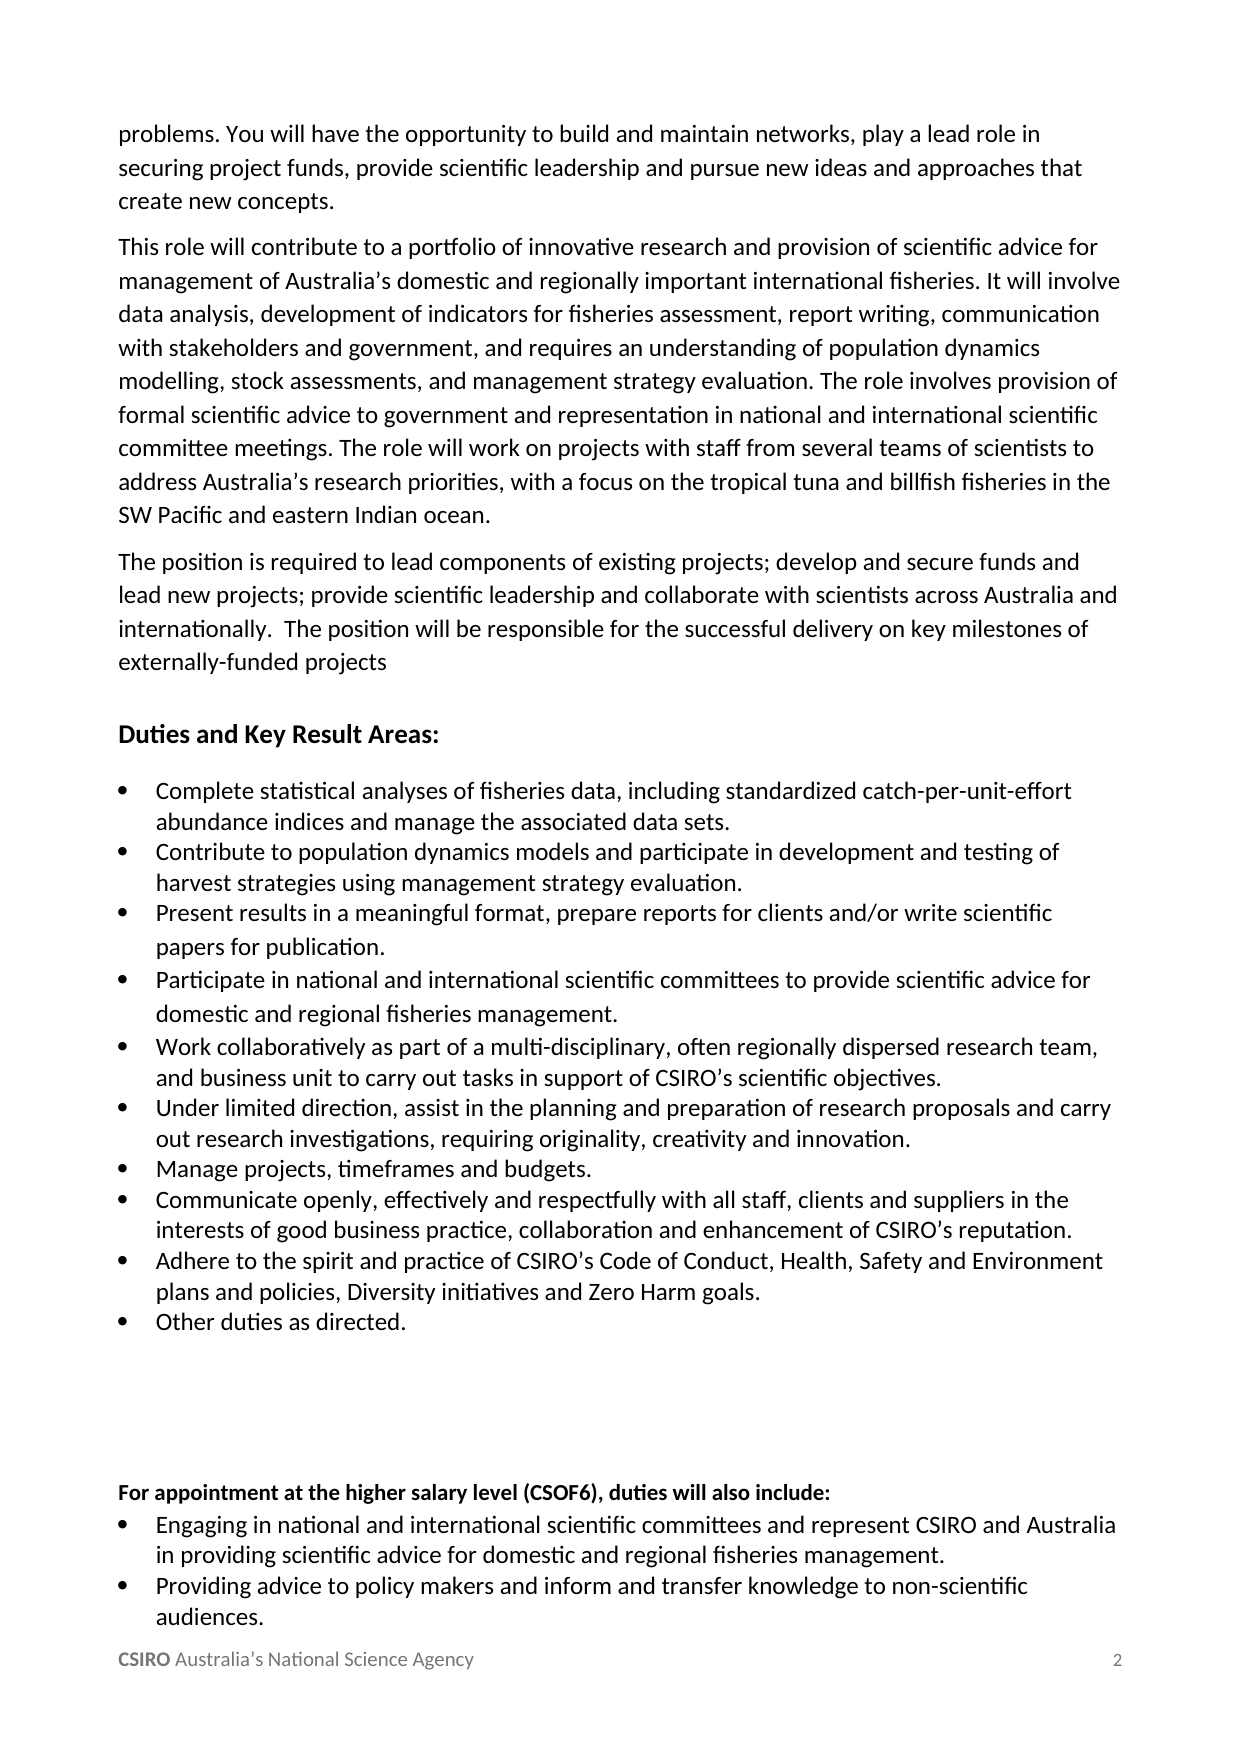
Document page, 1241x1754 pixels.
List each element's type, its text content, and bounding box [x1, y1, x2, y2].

list Engaging in national and international scientific committees and represent CSIRO and Australia in providing scientific advice for domestic and regional fisheries management. [118, 1509, 1122, 1570]
list Adhere to the spirit and practice of CSIRO’s Code of Conduct, Health, Safety and Environment plans and policies, Diversity initiatives and Zero Harm goals. [118, 1245, 1122, 1306]
list Participate in national and international scientific committees to provide scientific advice for domestic and regional fisheries management. [118, 964, 1122, 1028]
text This role will contribute to a portfolio of innovative research and provision of scientific advice for management of Australia’s domestic and regionally important international fisheries. It will involve data analysis, development of indicators for fisheries assessment, report writing, communication with stakeholders and government, and requires an understanding of population dynamics modelling, stock assessments, and management strategy evaluation. The role involves provision of formal scientific advice to government and representation in national and international scientific committee meetings. The role will work on projects with staff from several teams of scientists to address Australia’s research priorities, with a focus on the tropical tuna and billfish fisheries in the SW Pacific and eastern Indian ocean. [118, 231, 1122, 530]
list Other duties as directed. [118, 1306, 1122, 1337]
list Providing advice to policy makers and inform and transfer knowledge to non-scientific audiences. [118, 1570, 1122, 1631]
list Under limited direction, assist in the planning and preparation of research proposals and carry out research investigations, requiring originality, creativity and innovation. [118, 1093, 1122, 1154]
subtitle Duties and Key Result Areas: [118, 717, 1122, 750]
list For appointment at the higher salary level (CSOF6), duties will also include: [118, 1478, 1122, 1506]
list Communicate openly, effectively and respectfully with all staff, clients and suppliers in the interests of good business practice, collaboration and enhancement of CSIRO’s reputation. [118, 1184, 1122, 1245]
list Present results in a meaningful format, prepare reports for clients and/or write scientific papers for publication. [118, 897, 1122, 961]
list Complete statistical analyses of fisheries data, including standardized catch-per-unit-effort abundance indices and manage the associated data sets. [118, 775, 1122, 836]
text The position is required to lead components of existing projects; develop and secure funds and lead new projects; provide scientific leadership and collaborate with scientists across Australia and internationally. The position will be responsible for the successful delivery on key milestones of externally-funded projects [118, 546, 1122, 677]
list Work collaboratively as part of a multi-disciplinary, often regionally dispersed research team, and business unit to carry out tasks in support of CSIRO’s scientific objectives. [118, 1032, 1122, 1093]
list Manage projects, timeframes and budgets. [118, 1154, 1122, 1184]
list Contribute to population dynamics models and participate in development and testing of harvest strategies using management strategy evaluation. [118, 836, 1122, 897]
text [118, 118, 1122, 216]
